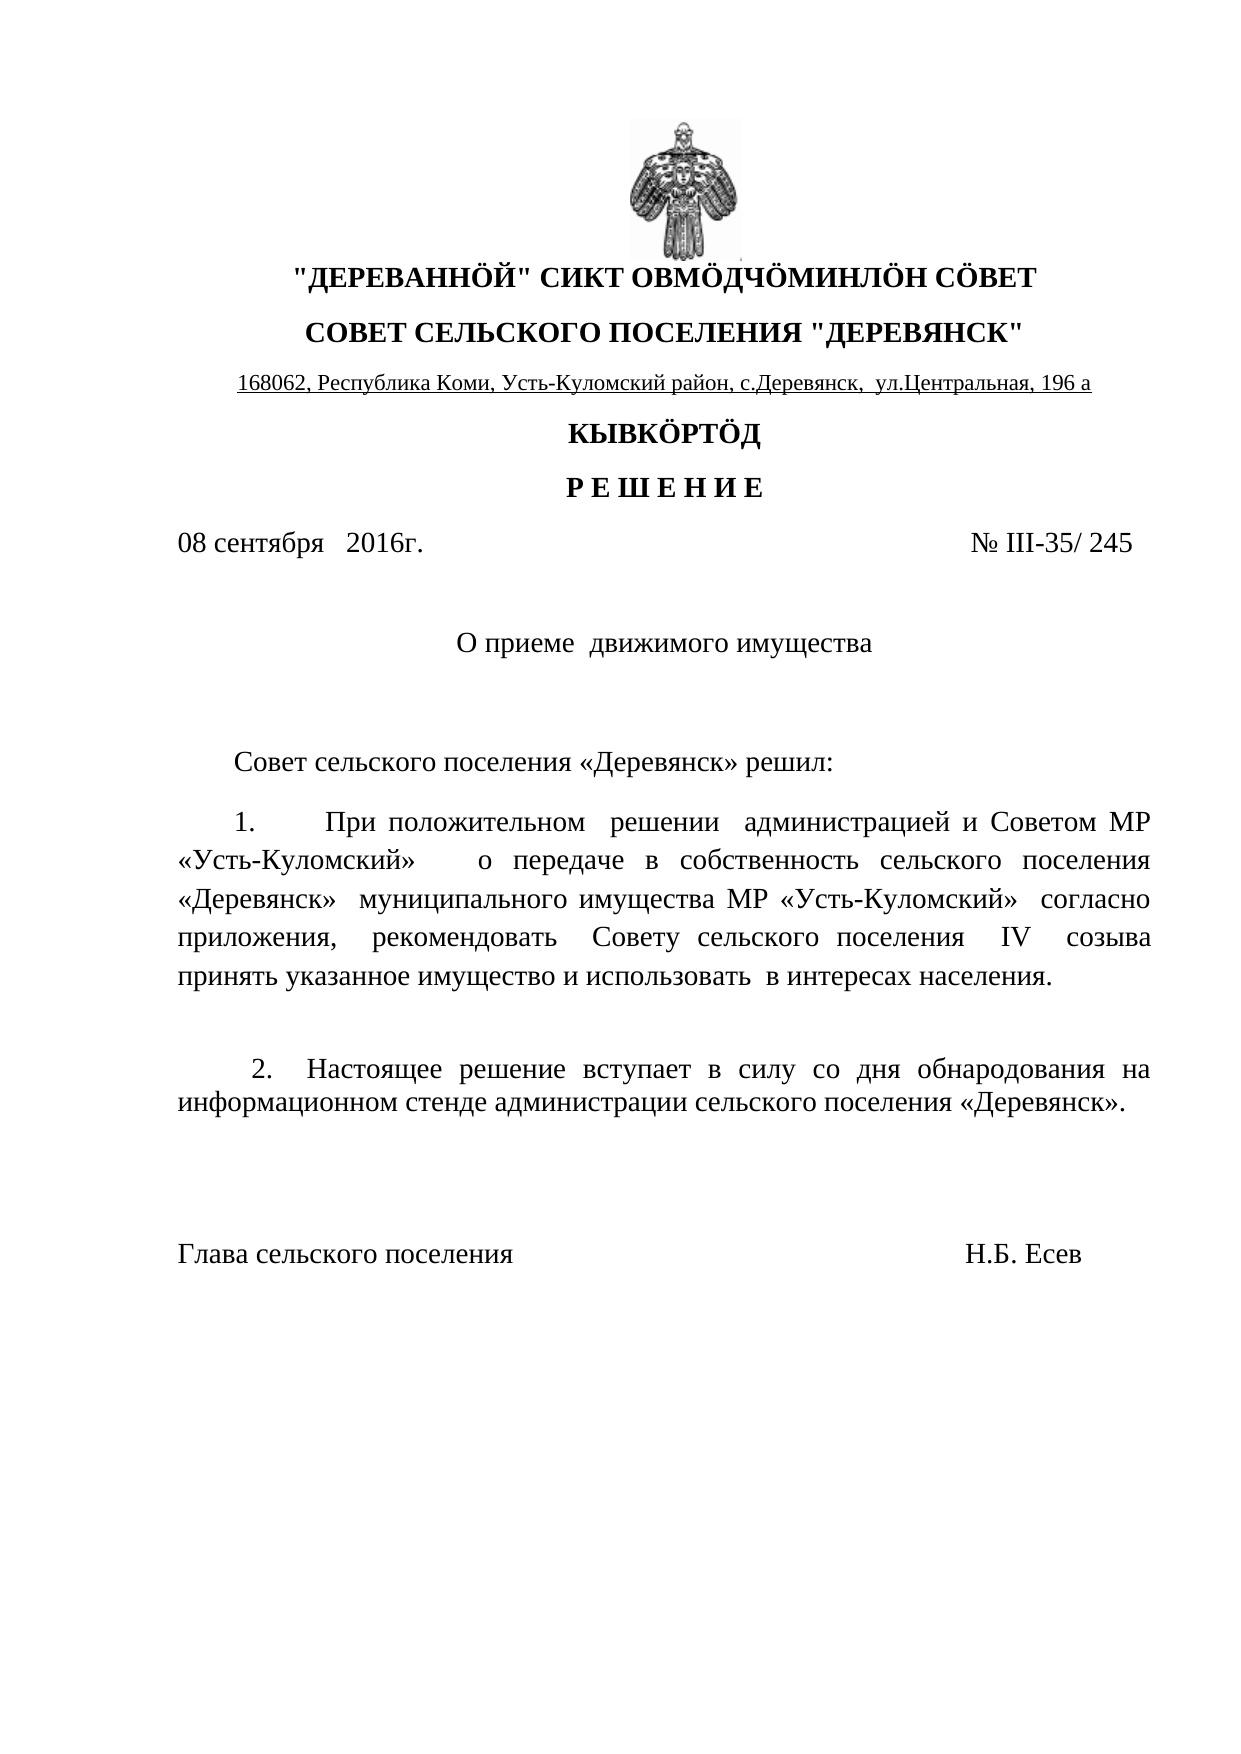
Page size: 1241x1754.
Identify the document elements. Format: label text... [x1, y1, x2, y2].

list При положительном решении администрацией и Советом МР «Усть-Куломский» о передаче в собственность сельского поселения «Деревянск» муниципального имущества МР «Усть-Куломский» согласно приложения, рекомендовать Совету сельского поселения IV созыва принять указанное имущество и использовать в интересах населения. [177, 804, 1152, 991]
text 168062, Республика Коми, Усть-Куломский район, с.Деревянск, ул.Центральная, 196 а [177, 369, 1152, 395]
text Совет сельского поселения «Деревянск» решил: [177, 744, 1152, 778]
title 08 сентября 2016г. № III-35/ 245 [177, 525, 1152, 558]
text 2. Настоящее решение вступает в силу со дня обнародования на информационном стенде администрации сельского поселения «Деревянск». [177, 1051, 1152, 1118]
text "ДЕРЕВАННÖЙ" СИКТ ОВМÖДЧÖМИНЛÖН СÖВЕТ [177, 260, 1152, 294]
text Р Е Ш Е Н И Е [177, 471, 1152, 504]
text Глава сельского поселения Н.Б. Есев [177, 1237, 1152, 1270]
text О приеме движимого имущества [177, 626, 1152, 659]
text КЫВКÖРТÖД [177, 416, 1152, 450]
text СОВЕТ СЕЛЬСКОГО ПОСЕЛЕНИЯ "ДЕРЕВЯНСК" [177, 315, 1152, 348]
